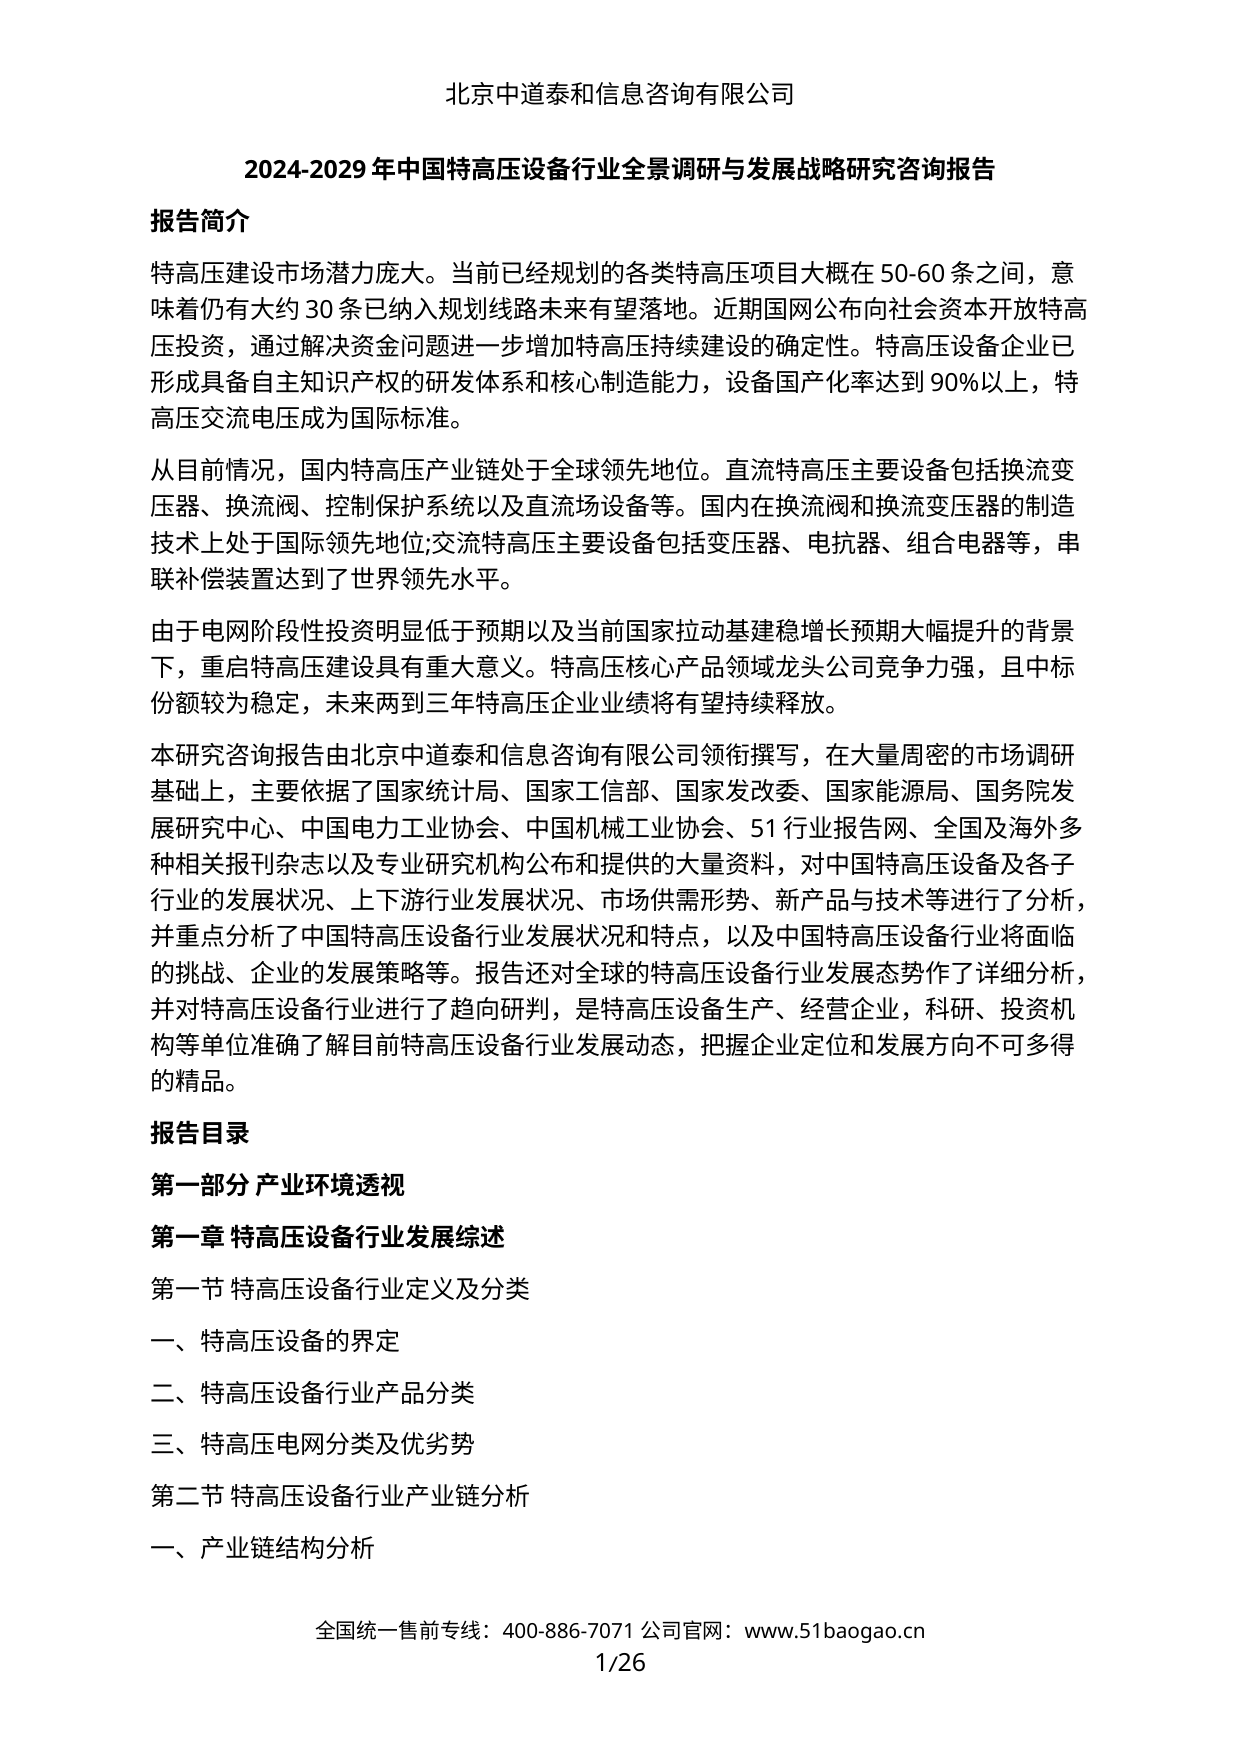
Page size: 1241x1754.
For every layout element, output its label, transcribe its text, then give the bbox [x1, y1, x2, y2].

text 第一章 特高压设备行业发展综述 [150, 1217, 1090, 1254]
text 由于电网阶段性投资明显低于预期以及当前国家拉动基建稳增长预期大幅提升的背景下，重启特高压建设具有重大意义。特高压核心产品领域龙头公司竞争力强，且中标份额较为稳定，未来两到三年特高压企业业绩将有望持续释放。 [150, 611, 1090, 720]
text 三、特高压电网分类及优劣势 [150, 1425, 1090, 1461]
text 一、产业链结构分析 [150, 1529, 1090, 1565]
text 第一节 特高压设备行业定义及分类 [150, 1269, 1090, 1306]
text 特高压建设市场潜力庞大。当前已经规划的各类特高压项目大概在50-60条之间，意味着仍有大约30条已纳入规划线路未来有望落地。近期国网公布向社会资本开放特高压投资，通过解决资金问题进一步增加特高压持续建设的确定性。特高压设备企业已形成具备自主知识产权的研发体系和核心制造能力，设备国产化率达到90%以上，特高压交流电压成为国际标准。 [150, 254, 1090, 435]
text 本研究咨询报告由北京中道泰和信息咨询有限公司领衔撰写，在大量周密的市场调研基础上，主要依据了国家统计局、国家工信部、国家发改委、国家能源局、国务院发展研究中心、中国电力工业协会、中国机械工业协会、51行业报告网、全国及海外多种相关报刊杂志以及专业研究机构公布和提供的大量资料，对中国特高压设备及各子行业的发展状况、上下游行业发展状况、市场供需形势、新产品与技术等进行了分析，并重点分析了中国特高压设备行业发展状况和特点，以及中国特高压设备行业将面临的挑战、企业的发展策略等。报告还对全球的特高压设备行业发展态势作了详细分析，并对特高压设备行业进行了趋向研判，是特高压设备生产、经营企业，科研、投资机构等单位准确了解目前特高压设备行业发展动态，把握企业定位和发展方向不可多得的精品。 [150, 736, 1090, 1098]
text 2024-2029年中国特高压设备行业全景调研与发展战略研究咨询报告 [150, 150, 1090, 186]
text 第一部分 产业环境透视 [150, 1166, 1090, 1202]
text 从目前情况，国内特高压产业链处于全球领先地位。直流特高压主要设备包括换流变压器、换流阀、控制保护系统以及直流场设备等。国内在换流阀和换流变压器的制造技术上处于国际领先地位;交流特高压主要设备包括变压器、电抗器、组合电器等，串联补偿装置达到了世界领先水平。 [150, 451, 1090, 596]
text 二、特高压设备行业产品分类 [150, 1373, 1090, 1409]
text 第二节 特高压设备行业产业链分析 [150, 1477, 1090, 1513]
text 报告简介 [150, 202, 1090, 238]
text 报告目录 [150, 1114, 1090, 1150]
text 一、特高压设备的界定 [150, 1321, 1090, 1357]
